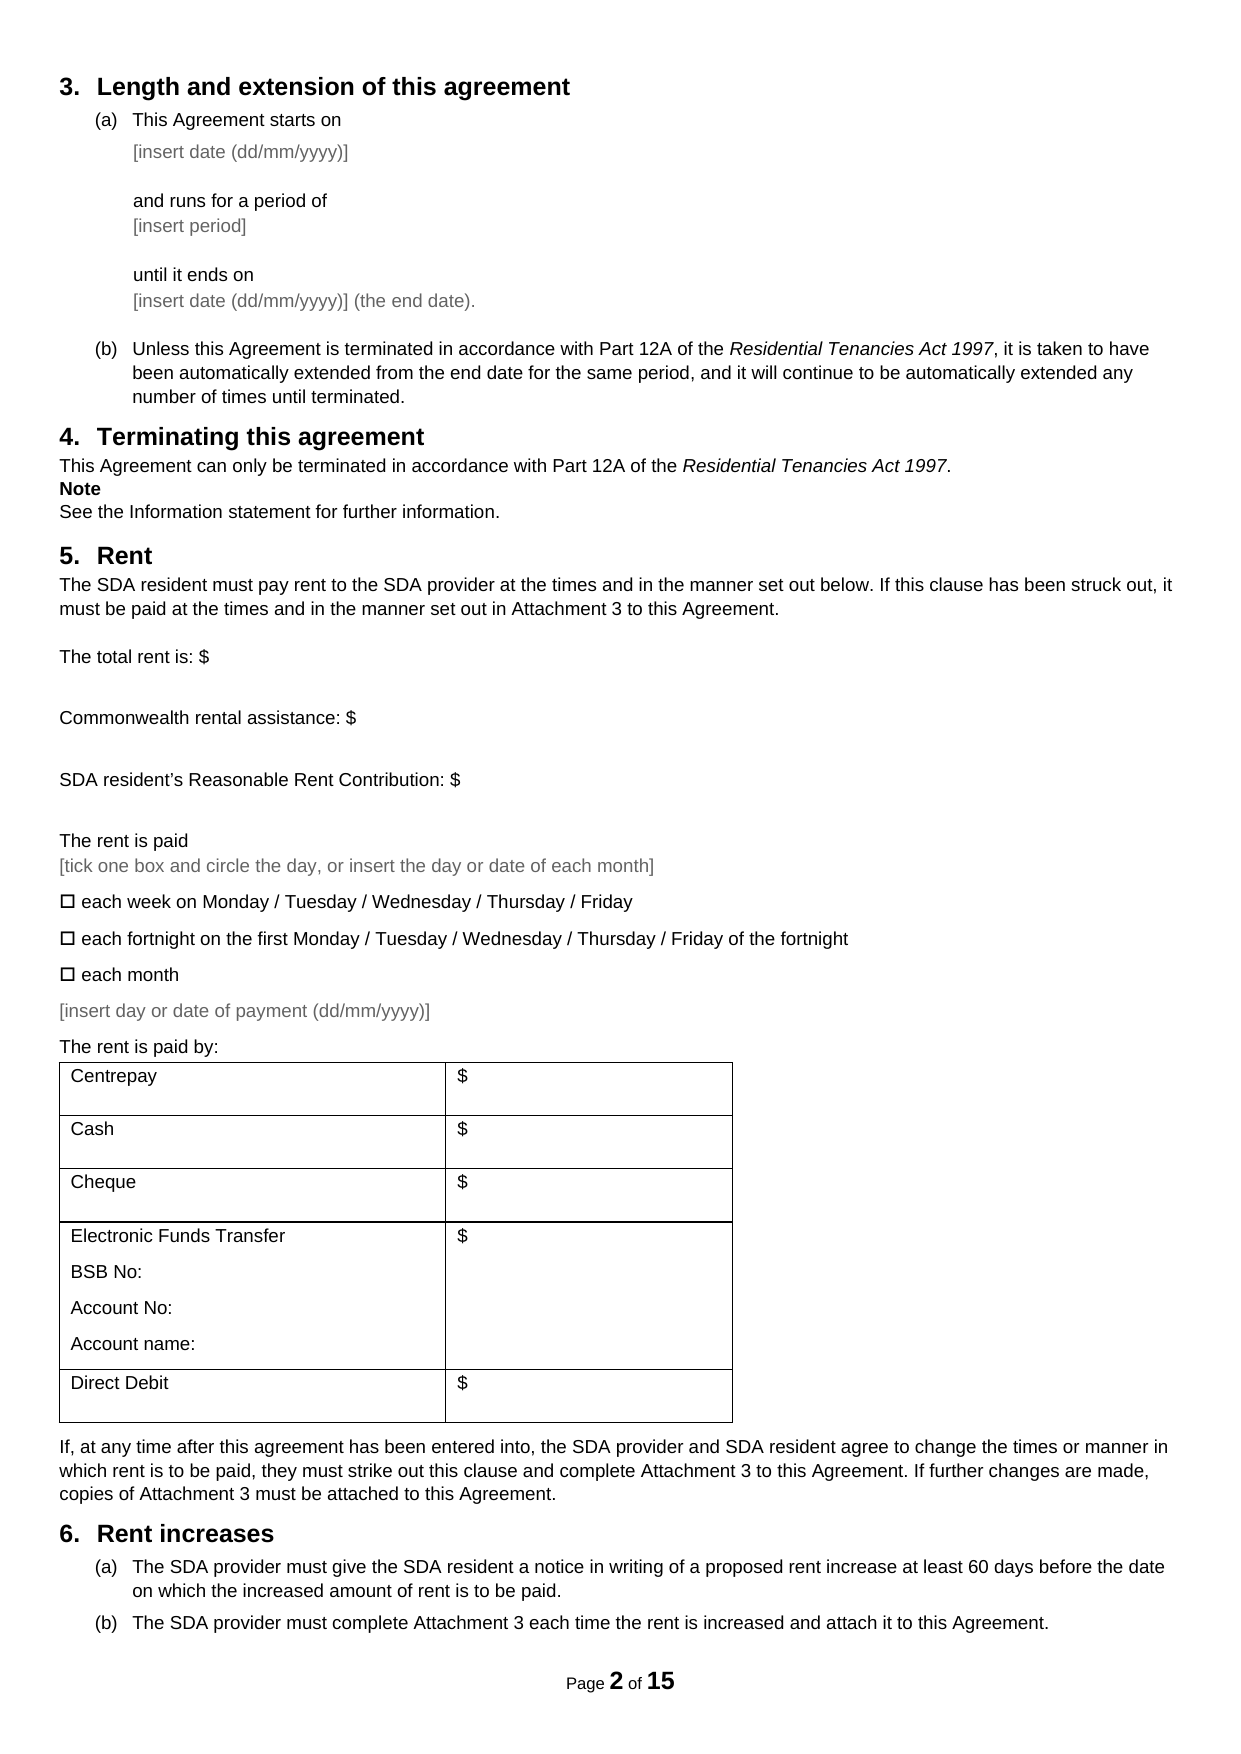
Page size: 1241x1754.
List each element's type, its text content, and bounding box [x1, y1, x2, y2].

text The rent is paid [59, 829, 1181, 851]
table_cell Cash [60, 1116, 445, 1168]
text If, at any time after this agreement has been entered into, the SDA provider and SDA resident agree to change the times or manner in which rent is to be paid, they must strike out this clause and complete Attachment 3 to this Agreement. If further changes are made, copies of Attachment 3 must be attached to this Agreement. [59, 1436, 1181, 1504]
text each fortnight on the first Monday / Tuesday / Wednesday / Thursday / Friday of the fortnight [59, 928, 1181, 949]
table_header $ [446, 1063, 732, 1115]
text [insert period] [133, 215, 1181, 237]
text [tick one box and circle the day, or insert the day or date of each month] [59, 855, 1181, 877]
text The rent is paid by: [59, 1036, 1181, 1058]
list The SDA provider must complete Attachment 3 each time the rent is increased and attach it to this Agreement. [94, 1612, 1181, 1633]
text [insert date (dd/mm/yyyy)] [133, 141, 1181, 162]
text See the Information statement for further information. [59, 501, 1181, 522]
list The SDA provider must give the SDA resident a notice in writing of a proposed rent increase at least 60 days before the date on which the increased amount of rent is to be paid. [94, 1556, 1181, 1601]
text each week on Monday / Tuesday / Wednesday / Thursday / Friday [59, 891, 1181, 913]
list Unless this Agreement is terminated in accordance with Part 12A of the Residential Tenancies Act 1997, it is taken to have been automatically extended from the end date for the same period, and it will continue to be automatically extended any number of times until terminated. [94, 338, 1181, 407]
list Rent increases [59, 1519, 1181, 1548]
text SDA resident’s Reasonable Rent Contribution: $ [59, 768, 1181, 790]
text Commonwealth rental assistance: $ [59, 707, 1181, 729]
text and runs for a period of [133, 189, 1181, 211]
list Rent [59, 541, 1181, 569]
text This Agreement can only be terminated in accordance with Part 12A of the Residential Tenancies Act 1997. [59, 454, 1181, 476]
table_cell Cheque [60, 1169, 445, 1221]
text Note [59, 478, 1181, 499]
list This Agreement starts on [94, 109, 1181, 130]
table_cell Direct Debit [60, 1370, 445, 1422]
table_cell $ [446, 1223, 732, 1369]
table_cell $ [446, 1169, 732, 1221]
list Length and extension of this agreement [59, 72, 1181, 100]
text [insert date (dd/mm/yyyy)] (the end date). [133, 289, 1181, 311]
table_cell $ [446, 1116, 732, 1168]
table_cell $ [446, 1370, 732, 1422]
table_cell Electronic Funds Transfer BSB No: Account No: Account name: [60, 1223, 445, 1369]
text [insert day or date of payment (dd/mm/yyyy)] [59, 1000, 1181, 1022]
list Terminating this agreement [59, 422, 1181, 450]
text until it ends on [133, 264, 1181, 285]
text The total rent is: $ [59, 646, 1181, 668]
text each month [59, 964, 1181, 986]
text The SDA resident must pay rent to the SDA provider at the times and in the manner set out below. If this clause has been struck out, it must be paid at the times and in the manner set out in Attachment 3 to this Agreement. [59, 574, 1181, 619]
table_header Centrepay [60, 1063, 445, 1115]
